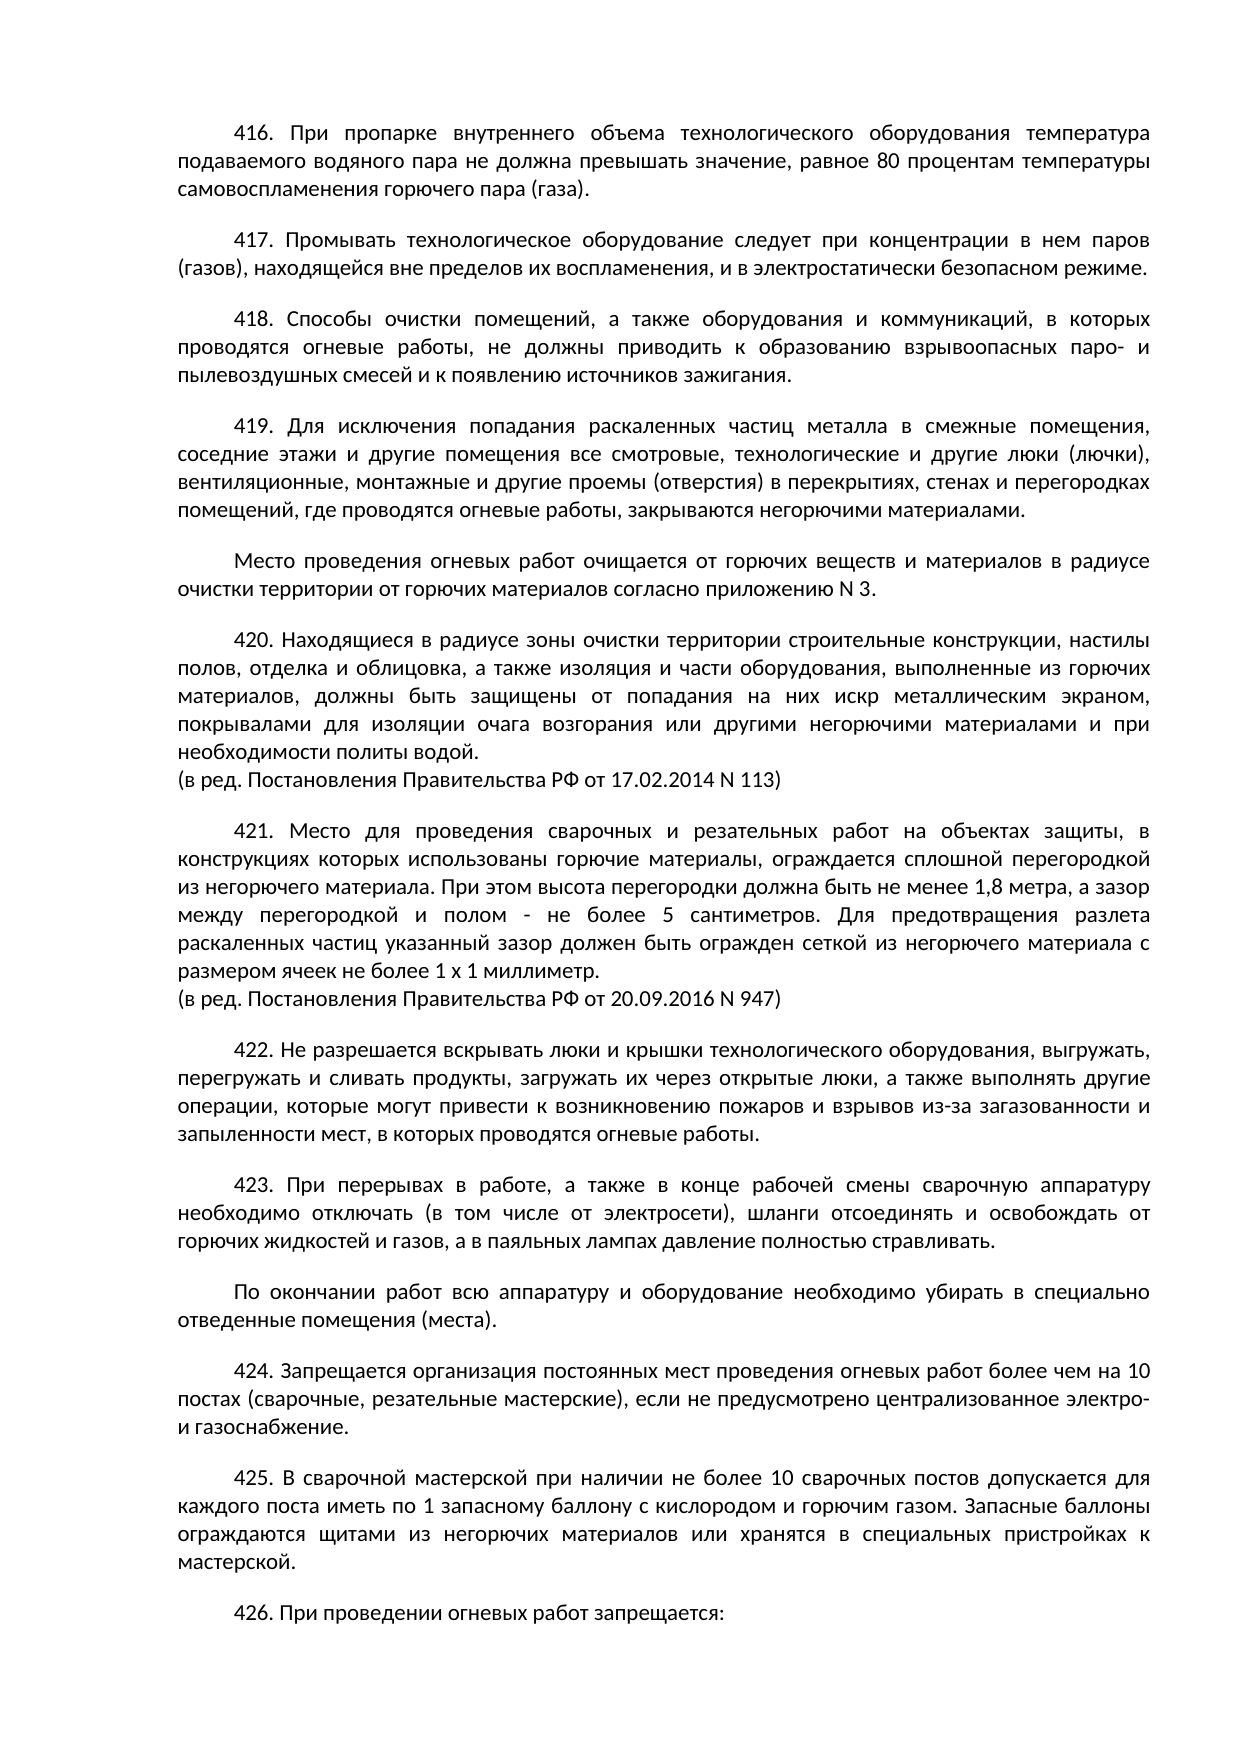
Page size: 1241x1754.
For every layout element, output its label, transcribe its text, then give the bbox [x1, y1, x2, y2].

text Место проведения огневых работ очищается от горючих веществ и материалов в радиусе очистки территории от горючих материалов согласно приложению N 3. [177, 546, 1152, 602]
text 416. При пропарке внутреннего объема технологического оборудования температура подаваемого водяного пара не должна превышать значение, равное 80 процентам температуры самовоспламенения горючего пара (газа). [177, 118, 1152, 202]
text 420. Находящиеся в радиусе зоны очистки территории строительные конструкции, настилы полов, отделка и облицовка, а также изоляция и части оборудования, выполненные из горючих материалов, должны быть защищены от попадания на них искр металлическим экраном, покрывалами для изоляции очага возгорания или другими негорючими материалами и при необходимости политы водой. [177, 625, 1152, 765]
text (в ред. Постановления Правительства РФ от 20.09.2016 N 947) [177, 984, 1152, 1012]
text По окончании работ всю аппаратуру и оборудование необходимо убирать в специально отведенные помещения (места). [177, 1277, 1152, 1333]
text 419. Для исключения попадания раскаленных частиц металла в смежные помещения, соседние этажи и другие помещения все смотровые, технологические и другие люки (лючки), вентиляционные, монтажные и другие проемы (отверстия) в перекрытиях, стенах и перегородках помещений, где проводятся огневые работы, закрываются негорючими материалами. [177, 411, 1152, 523]
text 417. Промывать технологическое оборудование следует при концентрации в нем паров (газов), находящейся вне пределов их воспламенения, и в электростатически безопасном режиме. [177, 225, 1152, 281]
text (в ред. Постановления Правительства РФ от 17.02.2014 N 113) [177, 765, 1152, 793]
text 426. При проведении огневых работ запрещается: [177, 1598, 1152, 1626]
text 425. В сварочной мастерской при наличии не более 10 сварочных постов допускается для каждого поста иметь по 1 запасному баллону с кислородом и горючим газом. Запасные баллоны ограждаются щитами из негорючих материалов или хранятся в специальных пристройках к мастерской. [177, 1463, 1152, 1575]
text 424. Запрещается организация постоянных мест проведения огневых работ более чем на 10 постах (сварочные, резательные мастерские), если не предусмотрено централизованное электро- и газоснабжение. [177, 1356, 1152, 1440]
text 421. Место для проведения сварочных и резательных работ на объектах защиты, в конструкциях которых использованы горючие материалы, ограждается сплошной перегородкой из негорючего материала. При этом высота перегородки должна быть не менее 1,8 метра, а зазор между перегородкой и полом - не более 5 сантиметров. Для предотвращения разлета раскаленных частиц указанный зазор должен быть огражден сеткой из негорючего материала с размером ячеек не более 1 x 1 миллиметр. [177, 816, 1152, 984]
text 422. Не разрешается вскрывать люки и крышки технологического оборудования, выгружать, перегружать и сливать продукты, загружать их через открытые люки, а также выполнять другие операции, которые могут привести к возникновению пожаров и взрывов из-за загазованности и запыленности мест, в которых проводятся огневые работы. [177, 1035, 1152, 1147]
text 423. При перерывах в работе, а также в конце рабочей смены сварочную аппаратуру необходимо отключать (в том числе от электросети), шланги отсоединять и освобождать от горючих жидкостей и газов, а в паяльных лампах давление полностью стравливать. [177, 1170, 1152, 1254]
text 418. Способы очистки помещений, а также оборудования и коммуникаций, в которых проводятся огневые работы, не должны приводить к образованию взрывоопасных паро- и пылевоздушных смесей и к появлению источников зажигания. [177, 304, 1152, 388]
